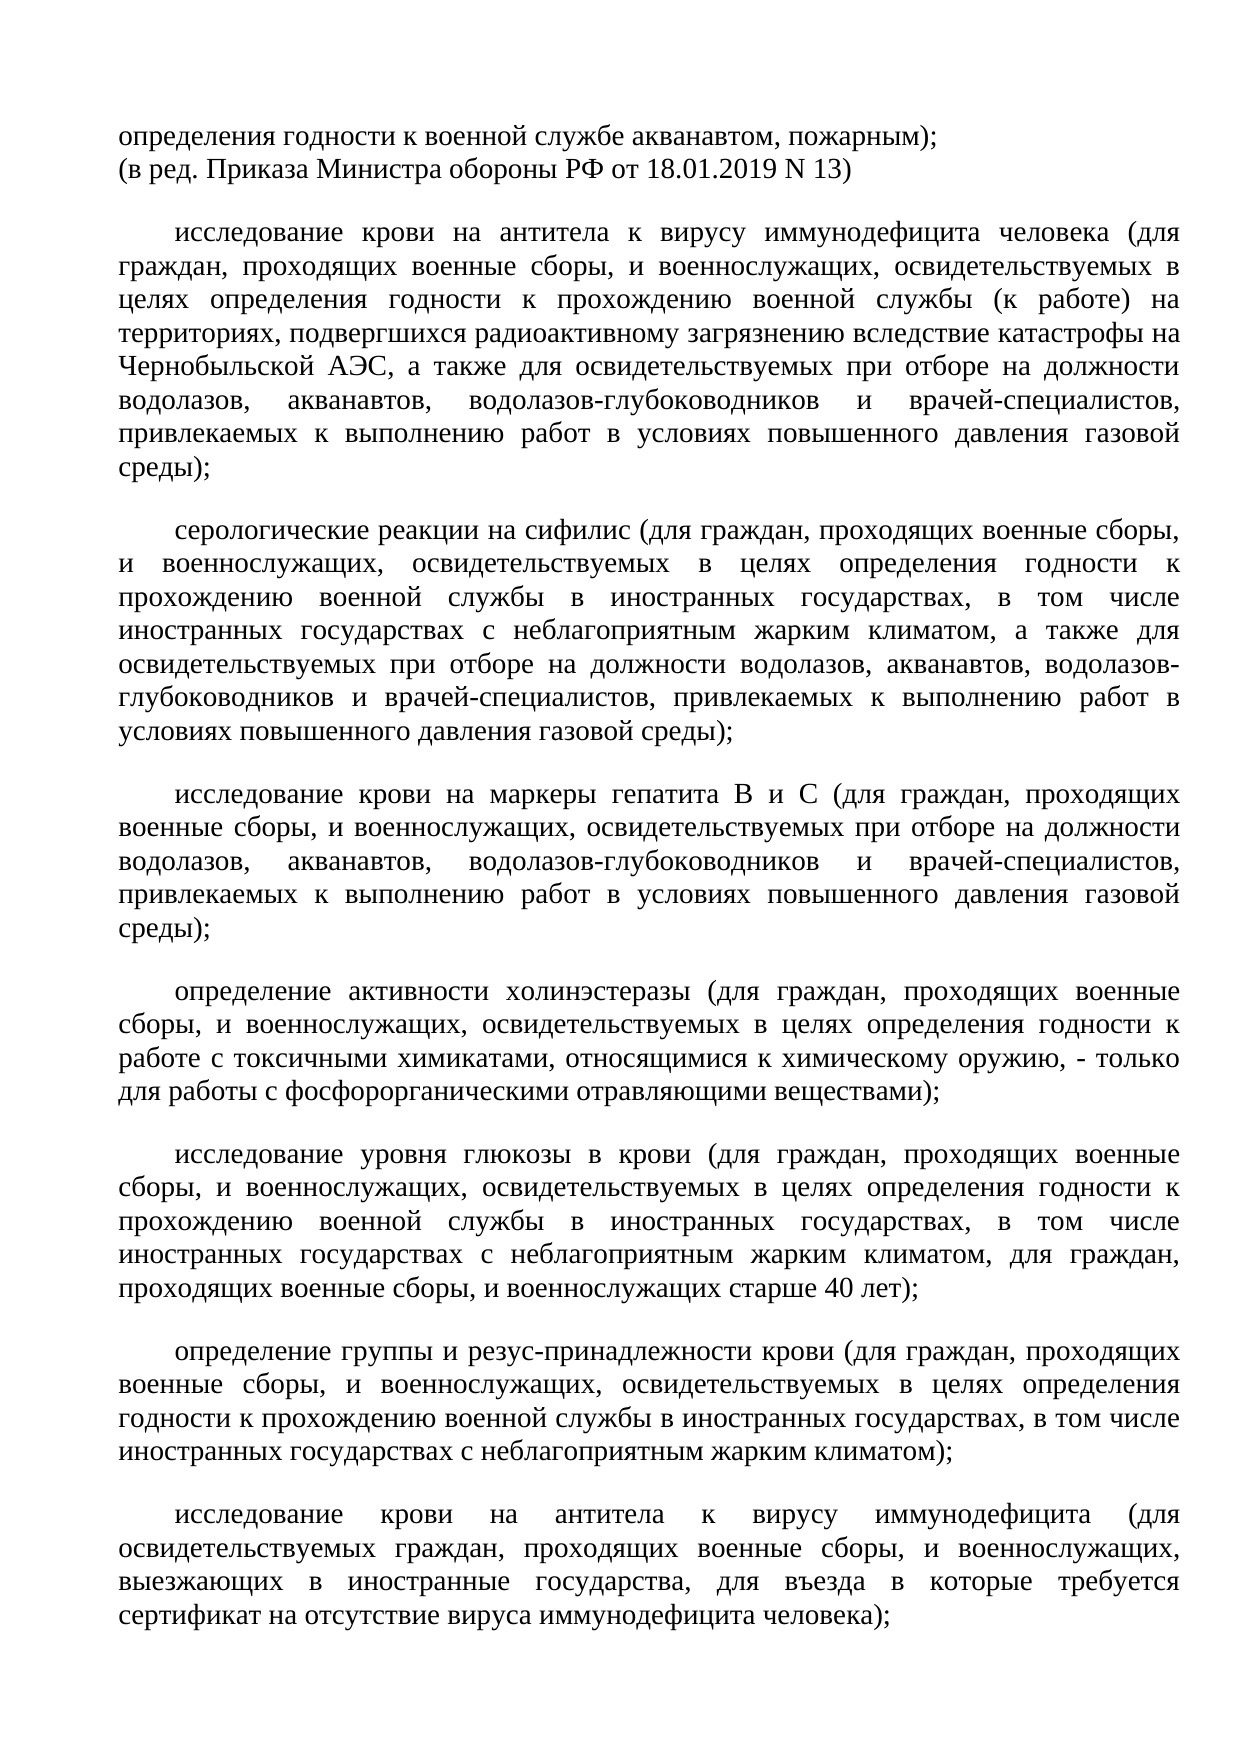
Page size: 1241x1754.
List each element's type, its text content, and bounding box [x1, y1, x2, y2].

text исследование крови на маркеры гепатита B и C (для граждан, проходящих военные сборы, и военнослужащих, освидетельствуемых при отборе на должности водолазов, акванавтов, водолазов-глубоководников и врачей-специалистов, привлекаемых к выполнению работ в условиях повышенного давления газовой среды); [118, 776, 1181, 943]
text (в ред. Приказа Министра обороны РФ от 18.01.2019 N 13) [118, 152, 1181, 185]
text определение активности холинэстеразы (для граждан, проходящих военные сборы, и военнослужащих, освидетельствуемых в целях определения годности к работе с токсичными химикатами, относящимися к химическому оружию, - только для работы с фосфорорганическими отравляющими веществами); [118, 973, 1181, 1107]
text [118, 118, 1181, 152]
text определение группы и резус-принадлежности крови (для граждан, проходящих военные сборы, и военнослужащих, освидетельствуемых в целях определения годности к прохождению военной службы в иностранных государствах, в том числе иностранных государствах с неблагоприятным жарким климатом); [118, 1333, 1181, 1467]
text исследование крови на антитела к вирусу иммунодефицита (для освидетельствуемых граждан, проходящих военные сборы, и военнослужащих, выезжающих в иностранные государства, для въезда в которые требуется сертификат на отсутствие вируса иммунодефицита человека); [118, 1496, 1181, 1630]
text серологические реакции на сифилис (для граждан, проходящих военные сборы, и военнослужащих, освидетельствуемых в целях определения годности к прохождению военной службы в иностранных государствах, в том числе иностранных государствах с неблагоприятным жарким климатом, а также для освидетельствуемых при отборе на должности водолазов, акванавтов, водолазов-глубоководников и врачей-специалистов, привлекаемых к выполнению работ в условиях повышенного давления газовой среды); [118, 512, 1181, 747]
text исследование уровня глюкозы в крови (для граждан, проходящих военные сборы, и военнослужащих, освидетельствуемых в целях определения годности к прохождению военной службы в иностранных государствах, в том числе иностранных государствах с неблагоприятным жарким климатом, для граждан, проходящих военные сборы, и военнослужащих старше 40 лет); [118, 1136, 1181, 1304]
text исследование крови на антитела к вирусу иммунодефицита человека (для граждан, проходящих военные сборы, и военнослужащих, освидетельствуемых в целях определения годности к прохождению военной службы (к работе) на территориях, подвергшихся радиоактивному загрязнению вследствие катастрофы на Чернобыльской АЭС, а также для освидетельствуемых при отборе на должности водолазов, акванавтов, водолазов-глубоководников и врачей-специалистов, привлекаемых к выполнению работ в условиях повышенного давления газовой среды); [118, 214, 1181, 483]
